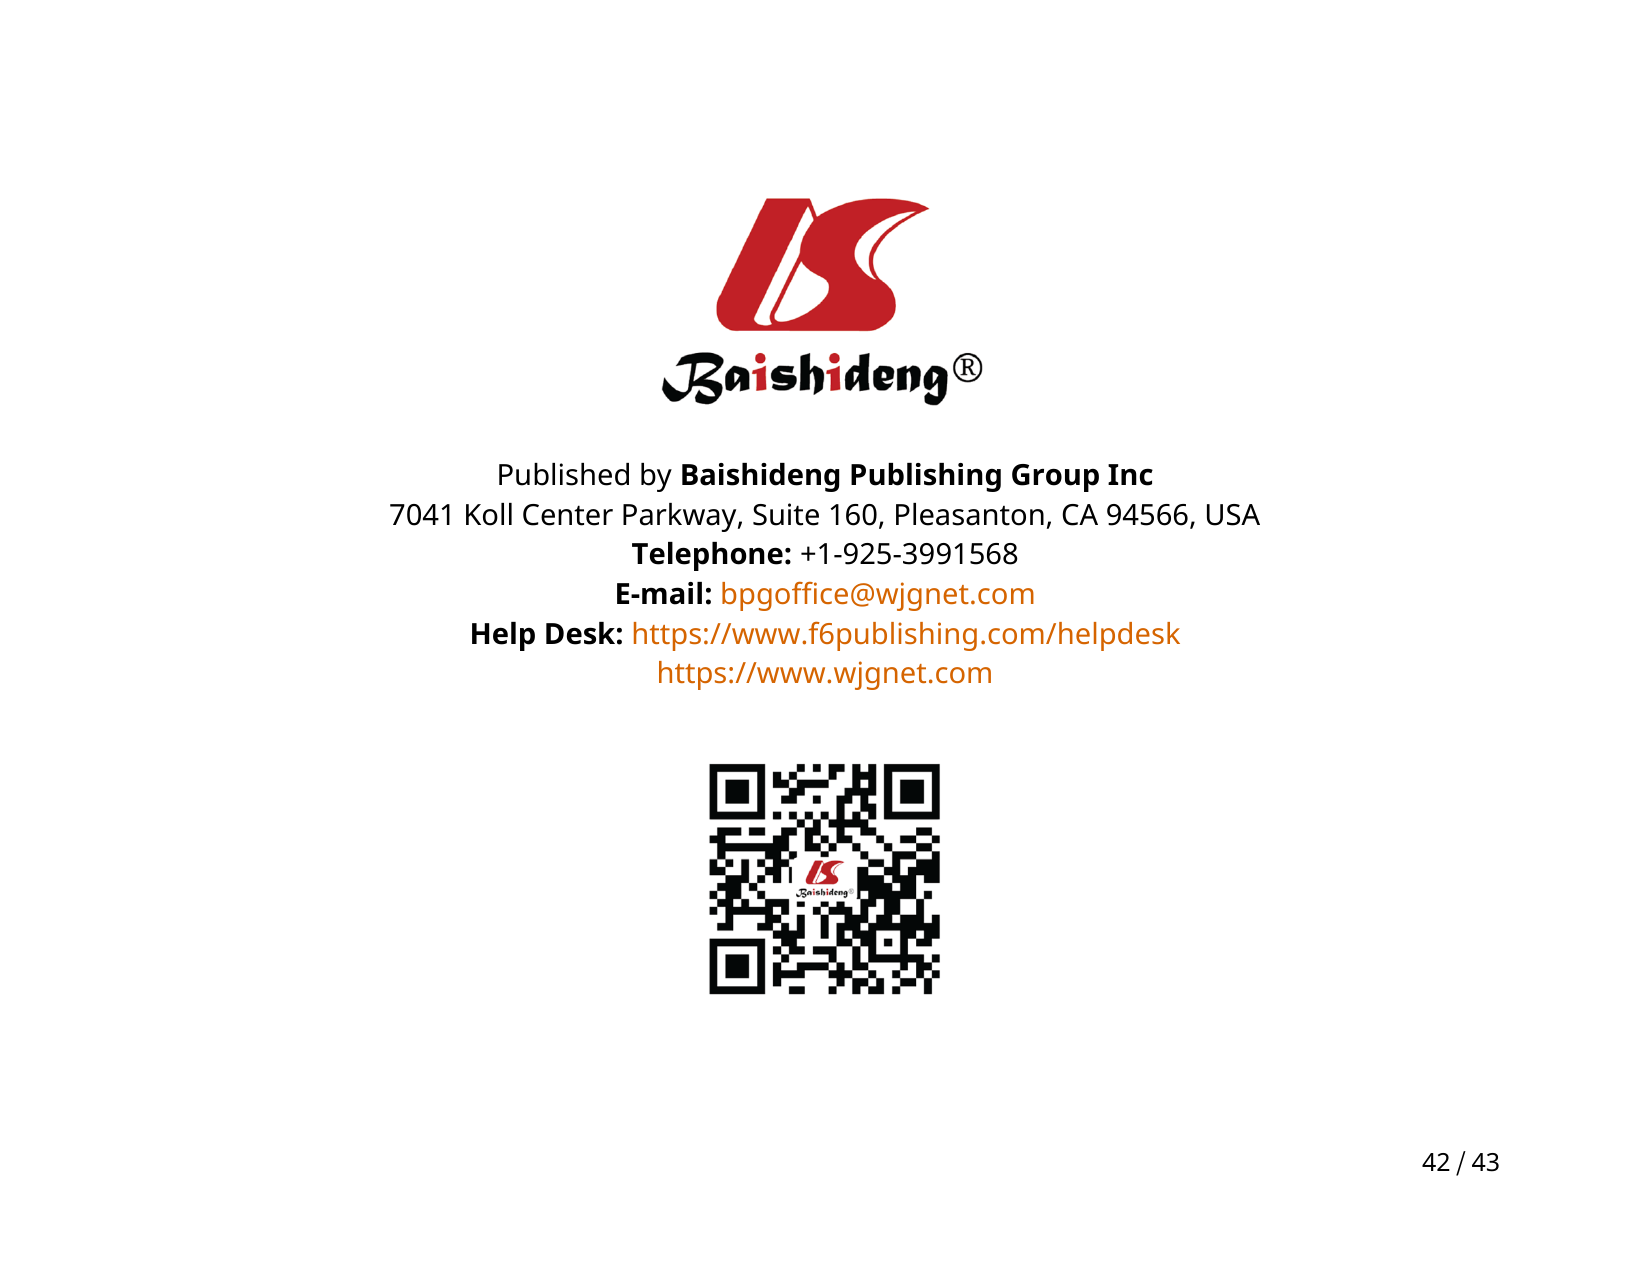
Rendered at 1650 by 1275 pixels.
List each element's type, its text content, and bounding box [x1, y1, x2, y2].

text E-mail: bpgoffice@wjgnet.com [150, 573, 1500, 613]
picture [706, 760, 944, 997]
text https://www.wjgnet.com [150, 653, 1500, 692]
text Telephone: +1-925-3991568 [150, 534, 1500, 573]
picture [620, 184, 1031, 421]
text 7041 Koll Center Parkway, Suite 160, Pleasanton, CA 94566, USA [150, 494, 1500, 534]
text Help Desk: https://www.f6publishing.com/helpdesk [150, 613, 1500, 653]
text Published by Baishideng Publishing Group Inc [150, 454, 1500, 494]
